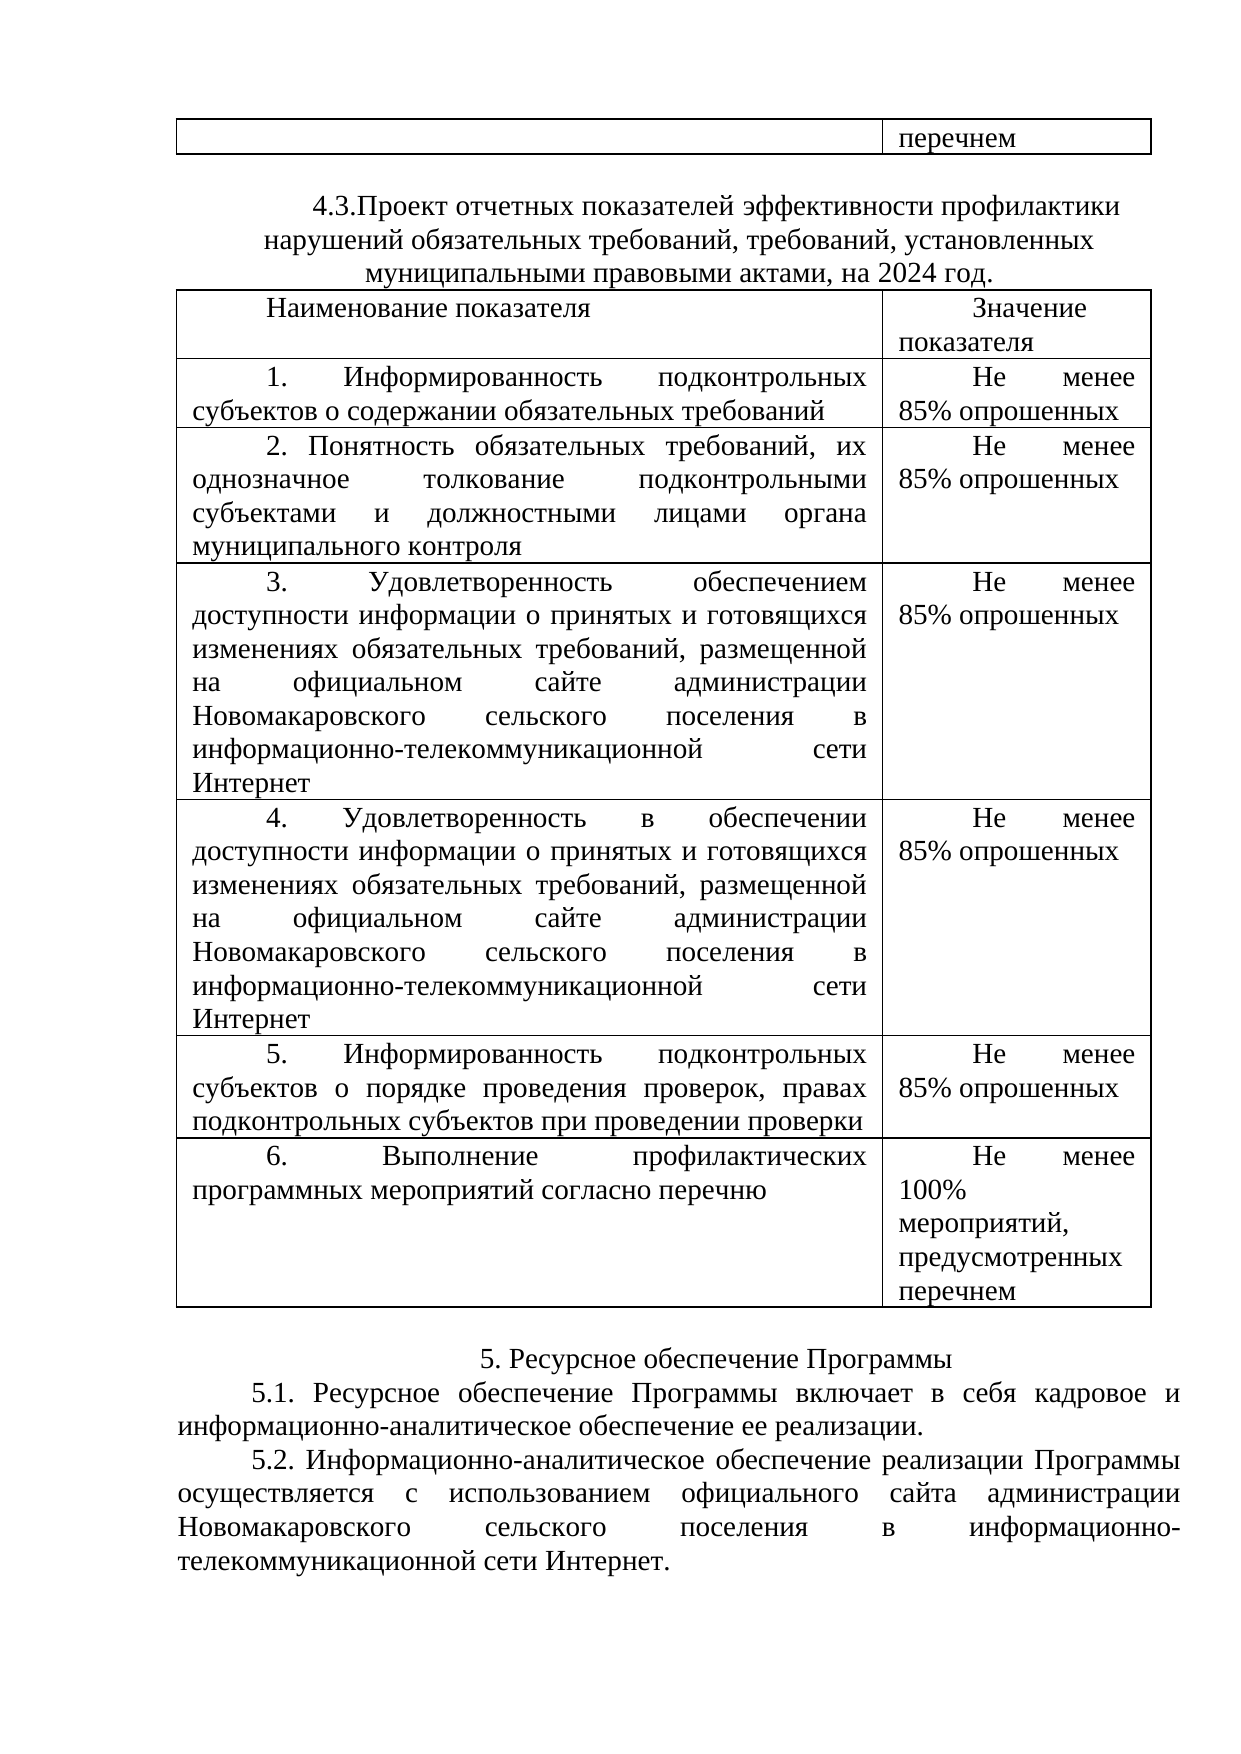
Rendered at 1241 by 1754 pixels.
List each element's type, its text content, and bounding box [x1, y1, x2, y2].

text 5.2. Информационно-аналитическое обеспечение реализации Программы осуществляется с использованием официального сайта администрации Новомакаровского сельского поселения в информационно-телекоммуникационной сети Интернет. [177, 1442, 1181, 1576]
table_header Значение показателя [883, 291, 1150, 358]
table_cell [883, 120, 1150, 153]
table_cell 4. Удовлетворенность в обеспечении доступности информации о принятых и готовящихся изменениях обязательных требований, размещенной на официальном сайте администрации Новомакаровского сельского поселения в информационно-телекоммуникационной сети Интернет [177, 800, 882, 1035]
table_cell 3. Удовлетворенность обеспечением доступности информации о принятых и готовящихся изменениях обязательных требований, размещенной на официальном сайте администрации Новомакаровского сельского поселения в информационно-телекоммуникационной сети Интернет [177, 564, 882, 798]
table_header Наименование показателя [177, 291, 882, 358]
table_cell Не менее 85% опрошенных [883, 1036, 1150, 1137]
table_cell Не менее 85% опрошенных [883, 564, 1150, 798]
table_cell 5. Информированность подконтрольных субъектов о порядке проведения проверок, правах подконтрольных субъектов при проведении проверки [177, 1036, 882, 1137]
table_cell Не менее 100% мероприятий, предусмотренных перечнем [883, 1139, 1150, 1306]
text 5. Ресурсное обеспечение Программы [177, 1341, 1181, 1375]
table_cell 1. Информированность подконтрольных субъектов о содержании обязательных требований [177, 359, 882, 426]
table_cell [177, 120, 882, 153]
text 5.1. Ресурсное обеспечение Программы включает в себя кадровое и информационно-аналитическое обеспечение ее реализации. [177, 1375, 1181, 1442]
table_cell Не менее 85% опрошенных [883, 359, 1150, 426]
table_cell 2. Понятность обязательных требований, их однозначное толкование подконтрольными субъектами и должностными лицами органа муниципального контроля [177, 428, 882, 562]
text 4.3.Проект отчетных показателей эффективности профилактики нарушений обязательных требований, требований, установленных муниципальными правовыми актами, на 2024 год. [177, 188, 1181, 289]
table_cell 6. Выполнение профилактических программных мероприятий согласно перечню [177, 1139, 882, 1306]
table_cell Не менее 85% опрошенных [883, 428, 1150, 562]
table_cell Не менее 85% опрошенных [883, 800, 1150, 1035]
